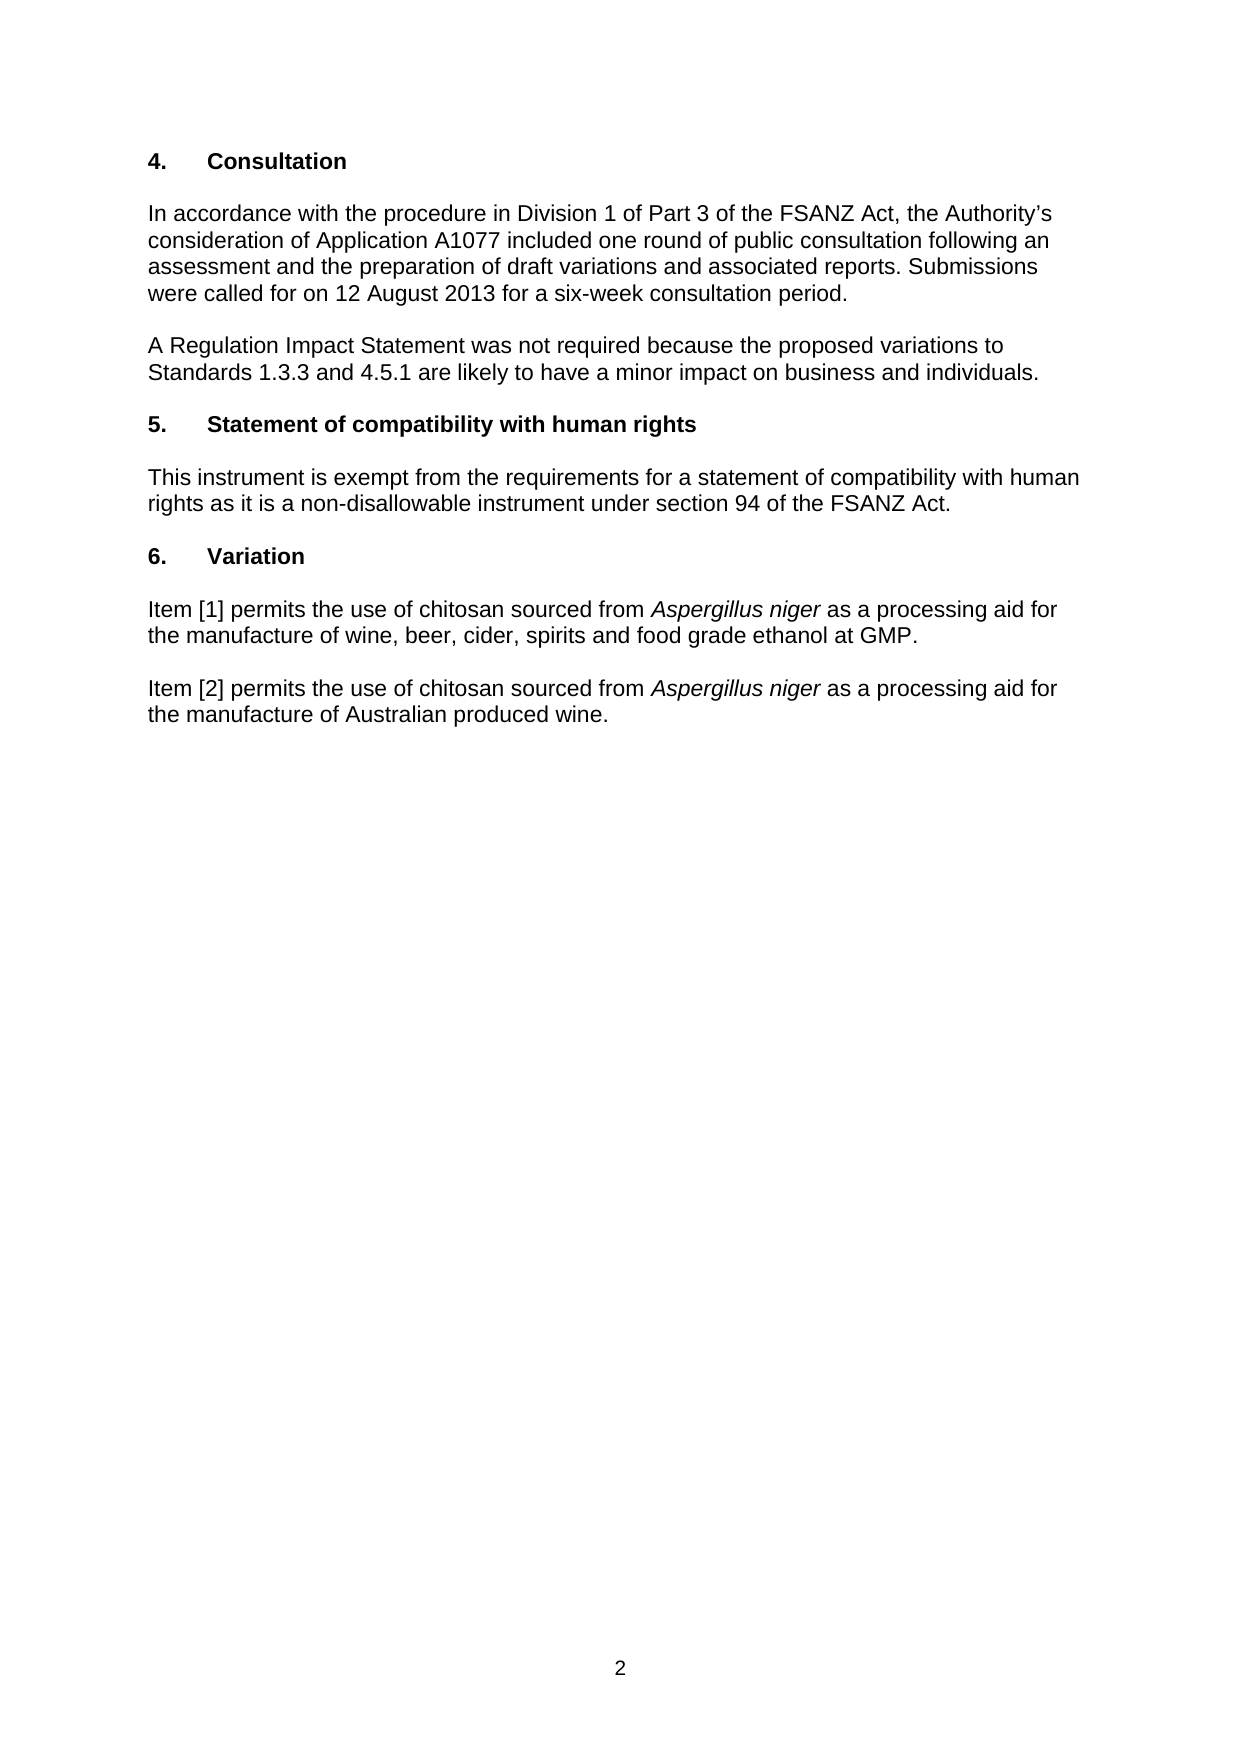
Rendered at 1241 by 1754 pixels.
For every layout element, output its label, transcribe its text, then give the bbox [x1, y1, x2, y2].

text Item [2] permits the use of chitosan sourced from Aspergillus niger as a processing aid for the manufacture of Australian produced wine. [148, 675, 1092, 727]
text 5. Statement of compatibility with human rights [148, 411, 1092, 438]
text Item [1] permits the use of chitosan sourced from Aspergillus niger as a processing aid for the manufacture of wine, beer, cider, spirits and food grade ethanol at GMP. [148, 596, 1092, 648]
text In accordance with the procedure in Division 1 of Part 3 of the FSANZ Act, the Authority’s consideration of Application A1077 included one round of public consultation following an assessment and the preparation of draft variations and associated reports. Submissions were called for on 12 August 2013 for a six-week consultation period. [148, 200, 1092, 306]
text A Regulation Impact Statement was not required because the proposed variations to Standards 1.3.3 and 4.5.1 are likely to have a minor impact on business and individuals. [148, 332, 1092, 385]
text This instrument is exempt from the requirements for a statement of compatibility with human rights as it is a non-disallowable instrument under section 94 of the FSANZ Act. [148, 464, 1092, 517]
text 4. Consultation [148, 148, 1092, 174]
text 6. Variation [148, 543, 1092, 569]
